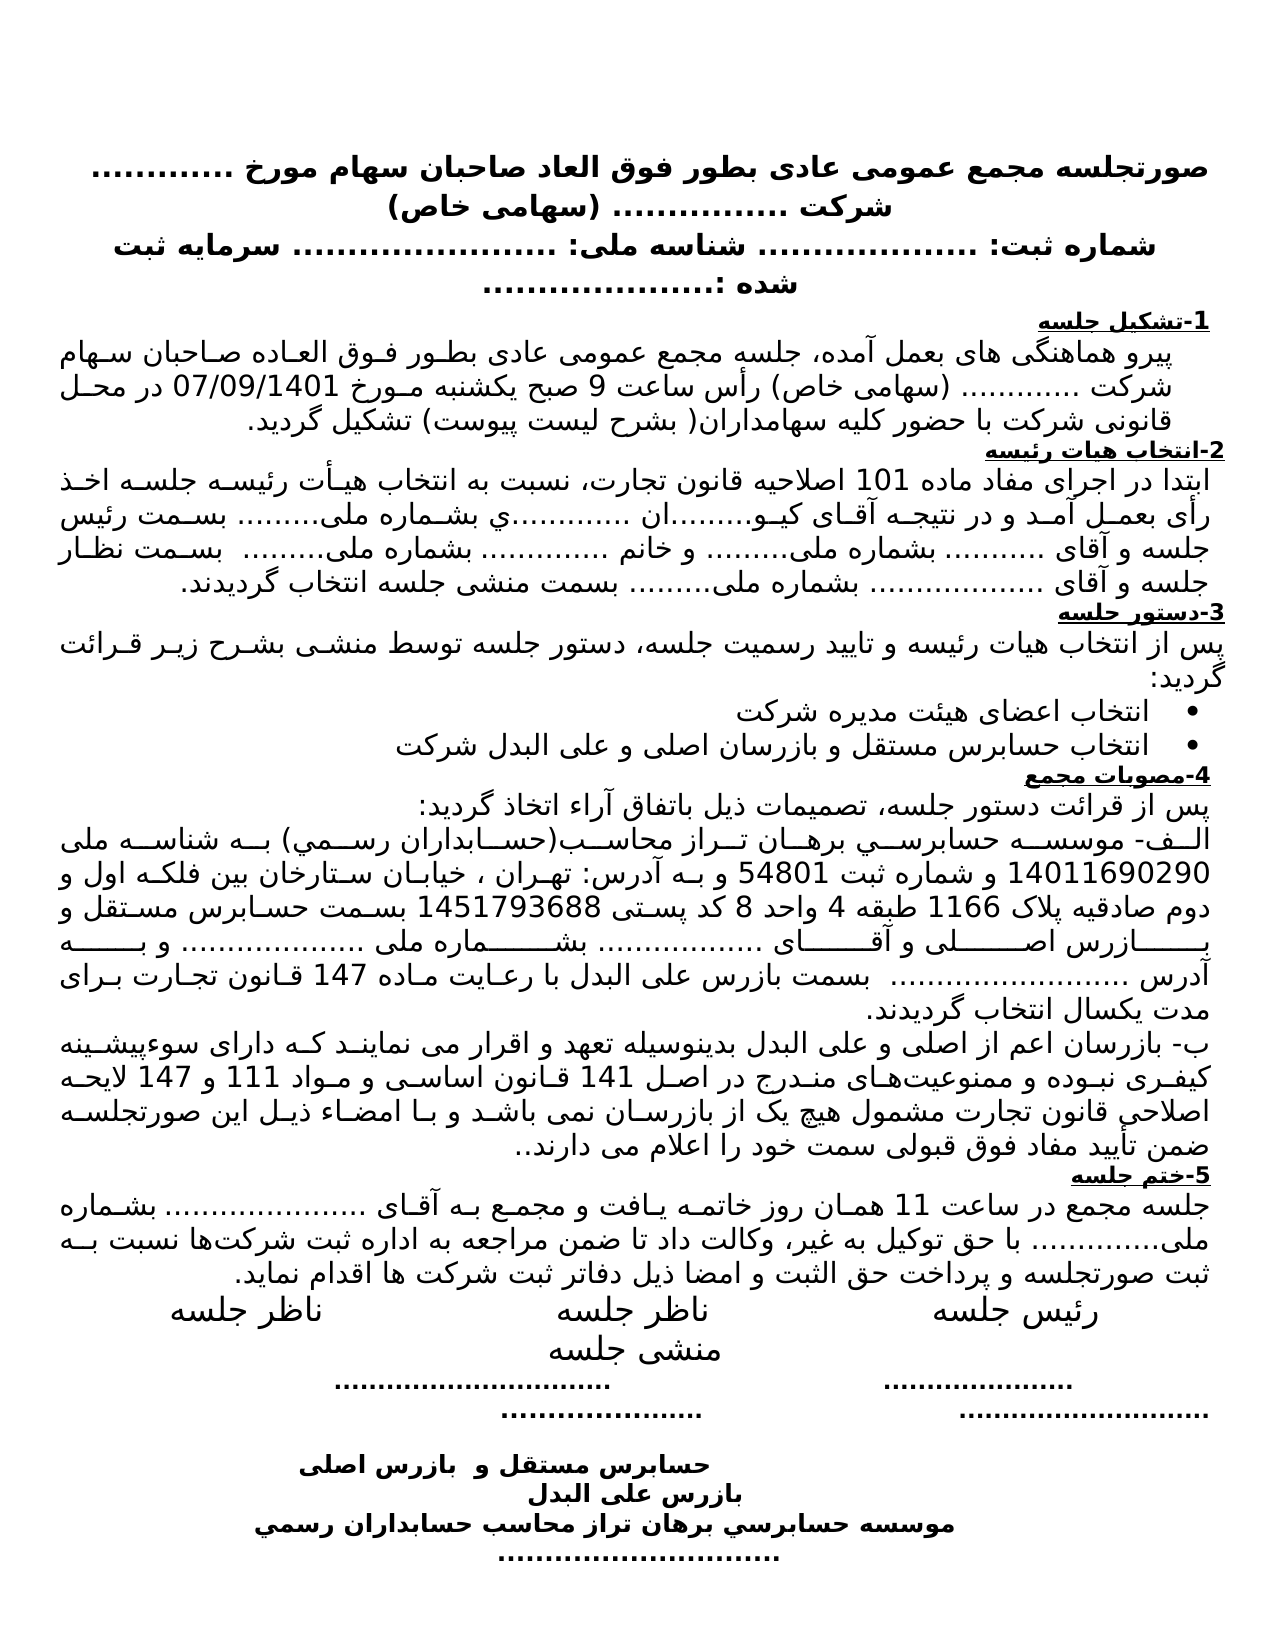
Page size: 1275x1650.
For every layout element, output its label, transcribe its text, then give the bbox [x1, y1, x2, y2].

text ابتدا در اجرای مفاد ماده 101 اصلاحیه قانون تجارت، نسبت به انتخاب هیأت رئیسه جلسه اخذ رأی بعمل آمد و در نتیجه آقای كيو.........ان .............ي بشماره ملی......... بسمت رئیس جلسه و آقای ........... بشماره ملی......... و خانم .............. بشماره ملی......... بسمت نظار جلسه و آقای ................... بشماره ملی......... بسمت منشی جلسه انتخاب گردیدند. [59, 463, 1211, 599]
text الف- موسسه حسابرسي برهان تراز محاسب(حسابداران رسمي) به شناسه ملی 14011690290 و شماره ثبت 54801 و به آدرس: تهران ، خیابان ستارخان بین فلکه اول و دوم صادقیه پلاک 1166 طبقه 4 واحد 8 کد پستی 1451793688 بسمت حسابرس مستقل و بازرس اصلی و آقای .................. بشماره ملی .................... و به آدرس .......................... بسمت بازرس علی البدل با رعایت ماده 147 قانون تجارت برای مدت یکسال انتخاب گردیدند. [59, 822, 1211, 1026]
text پس از قرائت دستور جلسه، تصمیمات ذیل باتفاق آراء اتخاذ گردید: [59, 788, 1211, 822]
text حسابرس مستقل و بازرس اصلی بازرس علی البدل [59, 1451, 1211, 1509]
list انتخاب حسابرس مستقل و بازرسان اصلی و علی البدل شرکت [59, 728, 1188, 762]
list 1-تشکیل جلسه [59, 306, 1210, 335]
text 4-مصوبات مجمع [59, 762, 1211, 788]
text موسسه حسابرسي برهان تراز محاسب حسابداران رسمي .............................. [59, 1509, 1211, 1567]
text پیرو هماهنگی های بعمل آمده، جلسه مجمع عمومی عادی بطور فوق العاده صاحبان سهام شرکت ............. (سهامی خاص) رأس ساعت 9 صبح یکشنبه مورخ 07/09/1401 در محل قانونی شرکت با حضور کلیه سهامداران( بشرح لیست پیوست) تشکیل گردید. [59, 335, 1173, 437]
text صورتجلسه مجمع عمومی عادی بطور فوق العاد صاحبان سهام مورخ ............. [59, 150, 1211, 184]
list پس از انتخاب هیات رئیسه و تایید رسمیت جلسه، دستور جلسه توسط منشی بشرح زیر قرائت گردید: [59, 626, 1225, 694]
text شماره ثبت: .................... شناسه ملی: ........................ سرمایه ثبت شده :..................... [59, 228, 1211, 301]
text شرکت ................ (سهامی خاص) [59, 189, 1211, 223]
text ب- بازرسان اعم از اصلی و علی البدل بدینوسیله تعهد و اقرار می نمایند که دارای سوءپیشینه کیفری نبوده و ممنوعیت‌های مندرج در اصل 141 قانون اساسی و مواد 111 و 147 لایحه اصلاحی قانون تجارت مشمول هیچ یک از بازرسان نمی باشد و با امضاء ذیل این صورتجلسه ضمن تأیید مفاد فوق قبولی سمت خود را اعلام می دارند.. [59, 1026, 1211, 1162]
list 2-انتخاب هیات رئیسه [59, 437, 1225, 463]
text 5-ختم جلسه [59, 1162, 1211, 1189]
text رئیس جلسه ناظر جلسه ناظر جلسه منشی جلسه [59, 1291, 1211, 1368]
text ...................... ................................ ............................. ...................... [59, 1368, 1211, 1424]
list 3-دستور جلسه [59, 599, 1225, 626]
text جلسه مجمع در ساعت 11 همان روز خاتمه یافت و مجمع به آقای ...................... بشماره ملی.............. با حق توکیل به غیر، وکالت داد تا ضمن مراجعه به اداره ثبت شرکت‌ها نسبت به ثبت صورتجلسه و پرداخت حق الثبت و امضا ذیل دفاتر ثبت شرکت ها اقدام نماید. [59, 1189, 1211, 1291]
list انتخاب اعضای هیئت مدیره شرکت [59, 694, 1188, 728]
